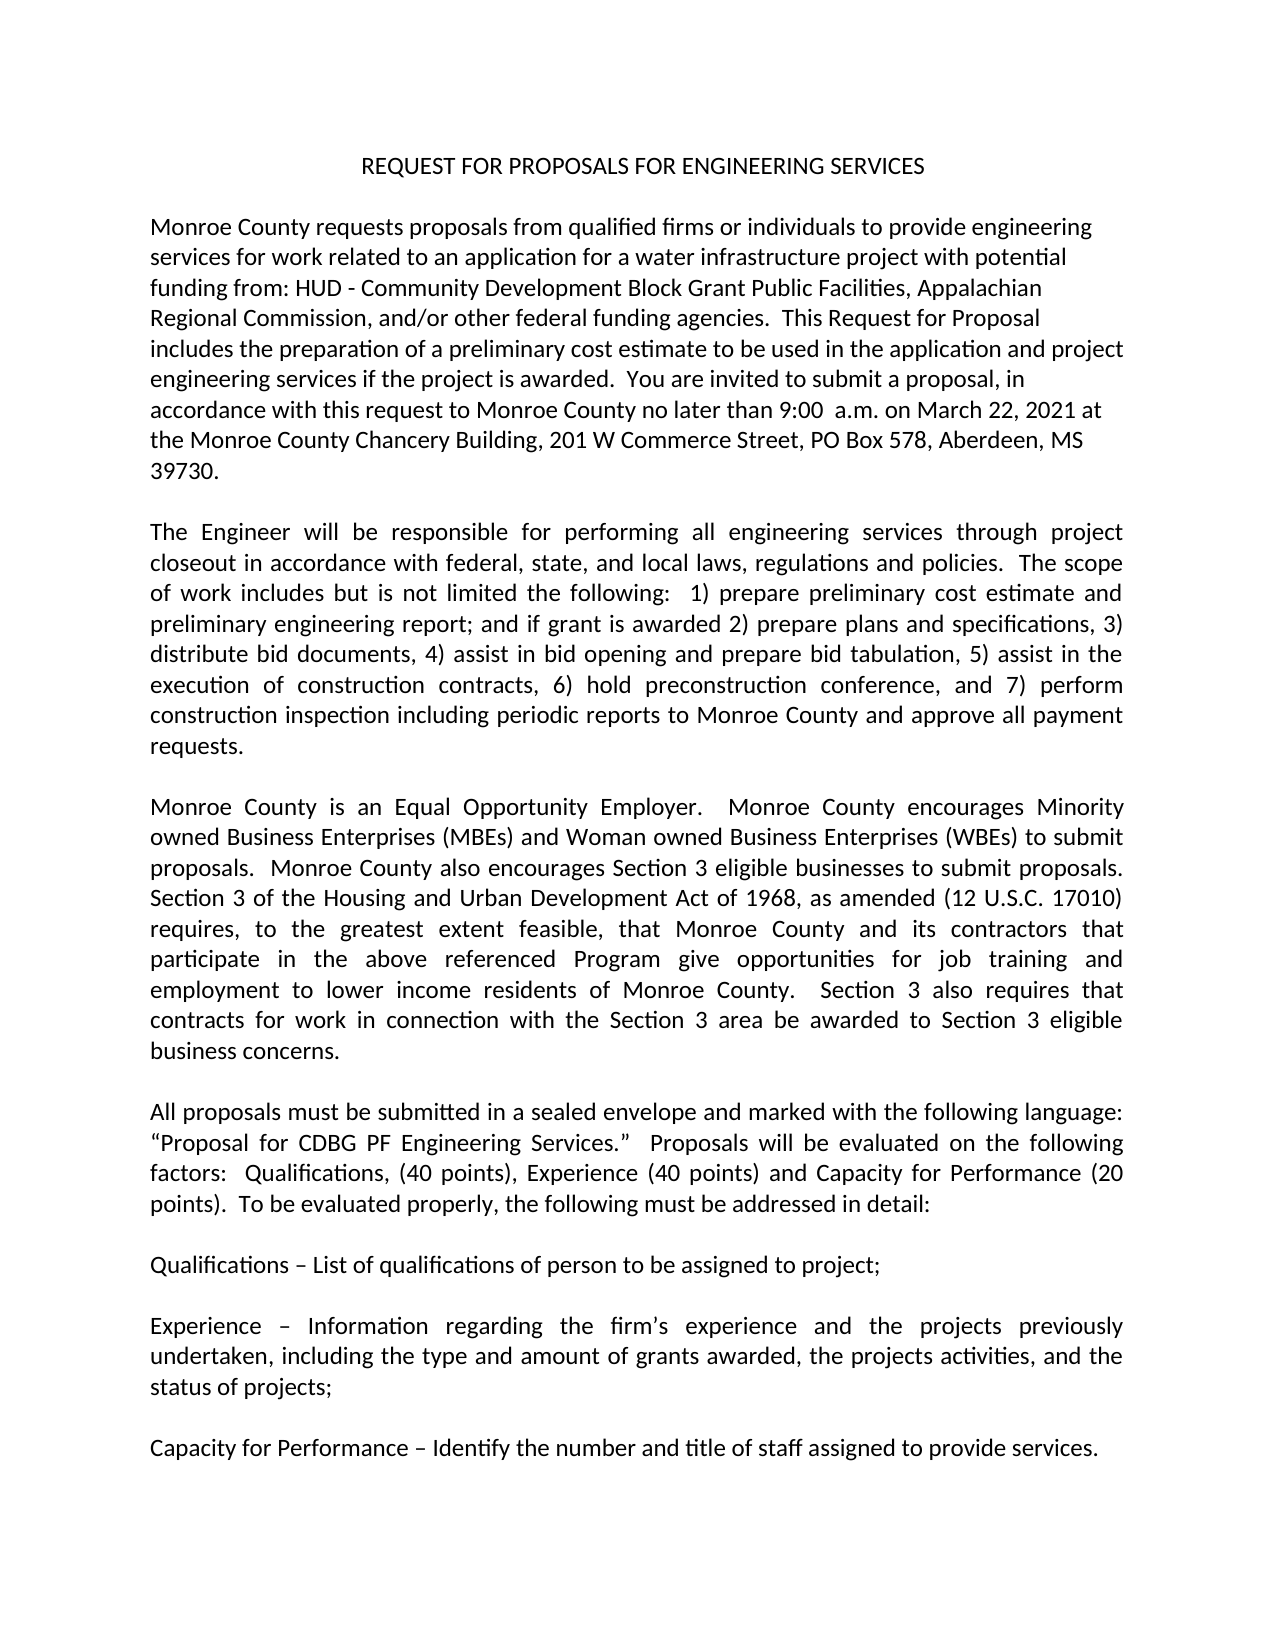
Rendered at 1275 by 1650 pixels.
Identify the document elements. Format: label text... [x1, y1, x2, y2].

text Capacity for Performance – Identify the number and title of staff assigned to provide services. [150, 1432, 1125, 1462]
text All proposals must be submitted in a sealed envelope and marked with the following language: “Proposal for CDBG PF Engineering Services.” Proposals will be evaluated on the following factors: Qualifications, (40 points), Experience (40 points) and Capacity for Performance (20 points). To be evaluated properly, the following must be addressed in detail: [150, 1096, 1125, 1218]
text Experience – Information regarding the firm’s experience and the projects previously undertaken, including the type and amount of grants awarded, the projects activities, and the status of projects; [150, 1310, 1125, 1401]
text REQUEST FOR PROPOSALS FOR ENGINEERING SERVICES [150, 150, 1125, 181]
text The Engineer will be responsible for performing all engineering services through project closeout in accordance with federal, state, and local laws, regulations and policies. The scope of work includes but is not limited the following: 1) prepare preliminary cost estimate and preliminary engineering report; and if grant is awarded 2) prepare plans and specifications, 3) distribute bid documents, 4) assist in bid opening and prepare bid tabulation, 5) assist in the execution of construction contracts, 6) hold preconstruction conference, and 7) perform construction inspection including periodic reports to Monroe County and approve all payment requests. [150, 516, 1125, 760]
text Monroe County requests proposals from qualified firms or individuals to provide engineering services for work related to an application for a water infrastructure project with potential funding from: HUD - Community Development Block Grant Public Facilities, Appalachian Regional Commission, and/or other federal funding agencies. This Request for Proposal includes the preparation of a preliminary cost estimate to be used in the application and project engineering services if the project is awarded. You are invited to submit a proposal, in accordance with this request to Monroe County no later than 9:00 a.m. on March 22, 2021 at the Monroe County Chancery Building, 201 W Commerce Street, PO Box 578, Aberdeen, MS 39730. [150, 211, 1125, 486]
text Qualifications – List of qualifications of person to be assigned to project; [150, 1249, 1125, 1279]
text Monroe County is an Equal Opportunity Employer. Monroe County encourages Minority owned Business Enterprises (MBEs) and Woman owned Business Enterprises (WBEs) to submit proposals. Monroe County also encourages Section 3 eligible businesses to submit proposals. Section 3 of the Housing and Urban Development Act of 1968, as amended (12 U.S.C. 17010) requires, to the greatest extent feasible, that Monroe County and its contractors that participate in the above referenced Program give opportunities for job training and employment to lower income residents of Monroe County. Section 3 also requires that contracts for work in connection with the Section 3 area be awarded to Section 3 eligible business concerns. [150, 791, 1125, 1066]
